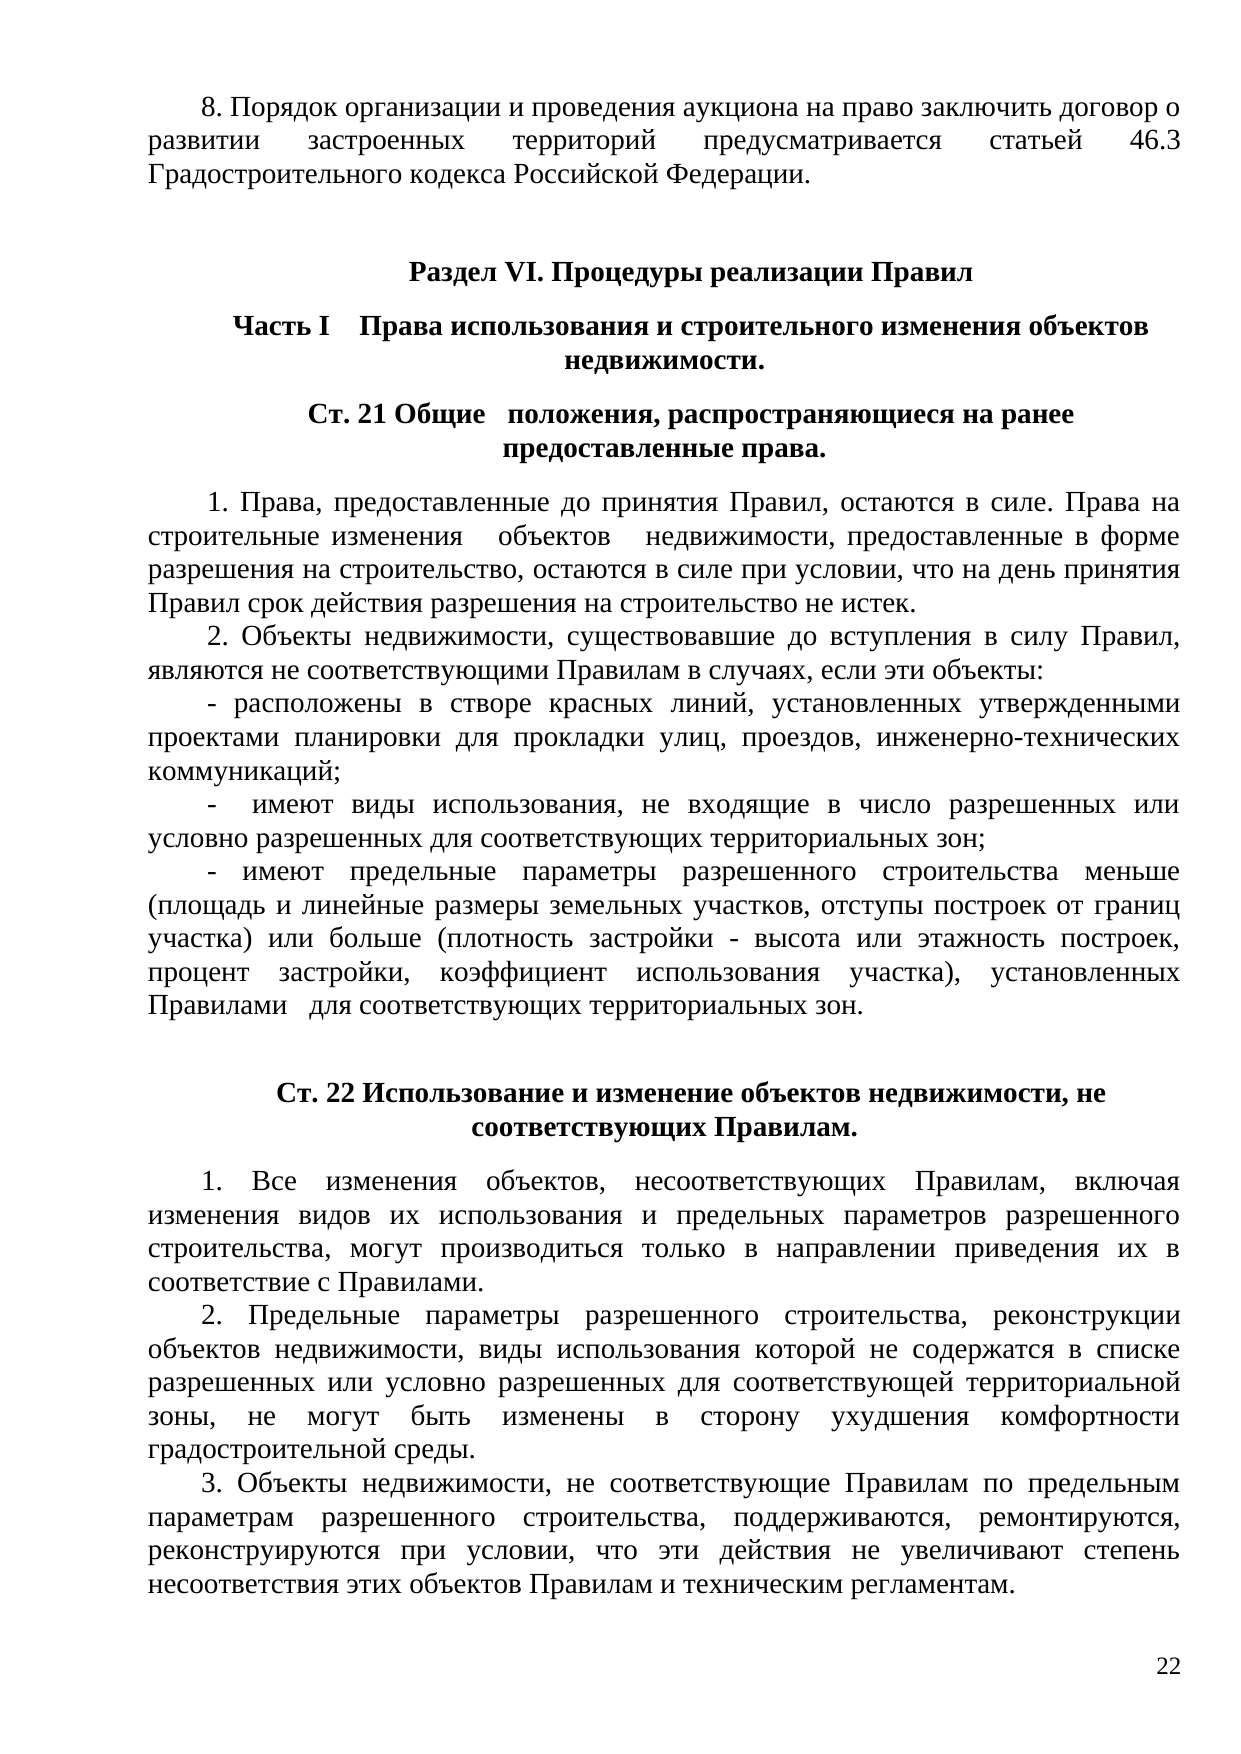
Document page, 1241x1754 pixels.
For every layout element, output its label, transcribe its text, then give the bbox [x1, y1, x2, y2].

list 8. Порядок организации и проведения аукциона на право заключить договор о развитии застроенных территорий предусматривается статьей 46.3 Градостроительного кодекса Российской Федерации. [148, 89, 1181, 189]
text 2. Предельные параметры разрешенного строительства, реконструкции объектов недвижимости, виды использования которой не содержатся в списке разрешенных или условно разрешенных для соответствующей территориальной зоны, не могут быть изменены в сторону ухудшения комфортности градостроительной среды. [148, 1297, 1181, 1465]
list - имеют предельные параметры разрешенного строительства меньше (площадь и линейные размеры земельных участков, отступы построек от границ участка) или больше (плотность застройки - высота или этажность построек, процент застройки, коэффициент использования участка), установленных Правилами для соответствующих территориальных зон. [148, 853, 1181, 1021]
text 1. Все изменения объектов, несоответствующих Правилам, включая изменения видов их использования и предельных параметров разрешенного строительства, могут производиться только в направлении приведения их в соответствие с Правилами. [148, 1163, 1181, 1297]
text 3. Объекты недвижимости, не соответствующие Правилам по предельным параметрам разрешенного строительства, поддерживаются, ремонтируются, реконструируются при условии, что эти действия не увеличивают степень несоответствия этих объектов Правилам и техническим регламентам. [148, 1465, 1181, 1599]
subtitle Раздел VI. Процедуры реализации Правил [148, 254, 1181, 288]
text 2. Объекты недвижимости, существовавшие до вступления в силу Правил, являются не соответствующими Правилам в случаях, если эти объекты: [148, 618, 1181, 686]
subtitle Часть I Права использования и строительного изменения объектов недвижимости. [148, 308, 1181, 376]
list - расположены в створе красных линий, установленных утвержденными проектами планировки для прокладки улиц, проездов, инженерно-технических коммуникаций; [148, 686, 1181, 786]
subtitle Ст. 22 Использование и изменение объектов недвижимости, не соответствующих Правилам. [148, 1075, 1181, 1142]
subtitle Ст. 21 Общие положения, распространяющиеся на ранее предоставленные права. [148, 396, 1181, 463]
text 1. Права, предоставленные до принятия Правил, остаются в силе. Права на строительные изменения объектов недвижимости, предоставленные в форме разрешения на строительство, остаются в силе при условии, что на день принятия Правил срок действия разрешения на строительство не истек. [148, 484, 1181, 618]
list - имеют виды использования, не входящие в число разрешенных или условно разрешенных для соответствующих территориальных зон; [148, 786, 1181, 853]
